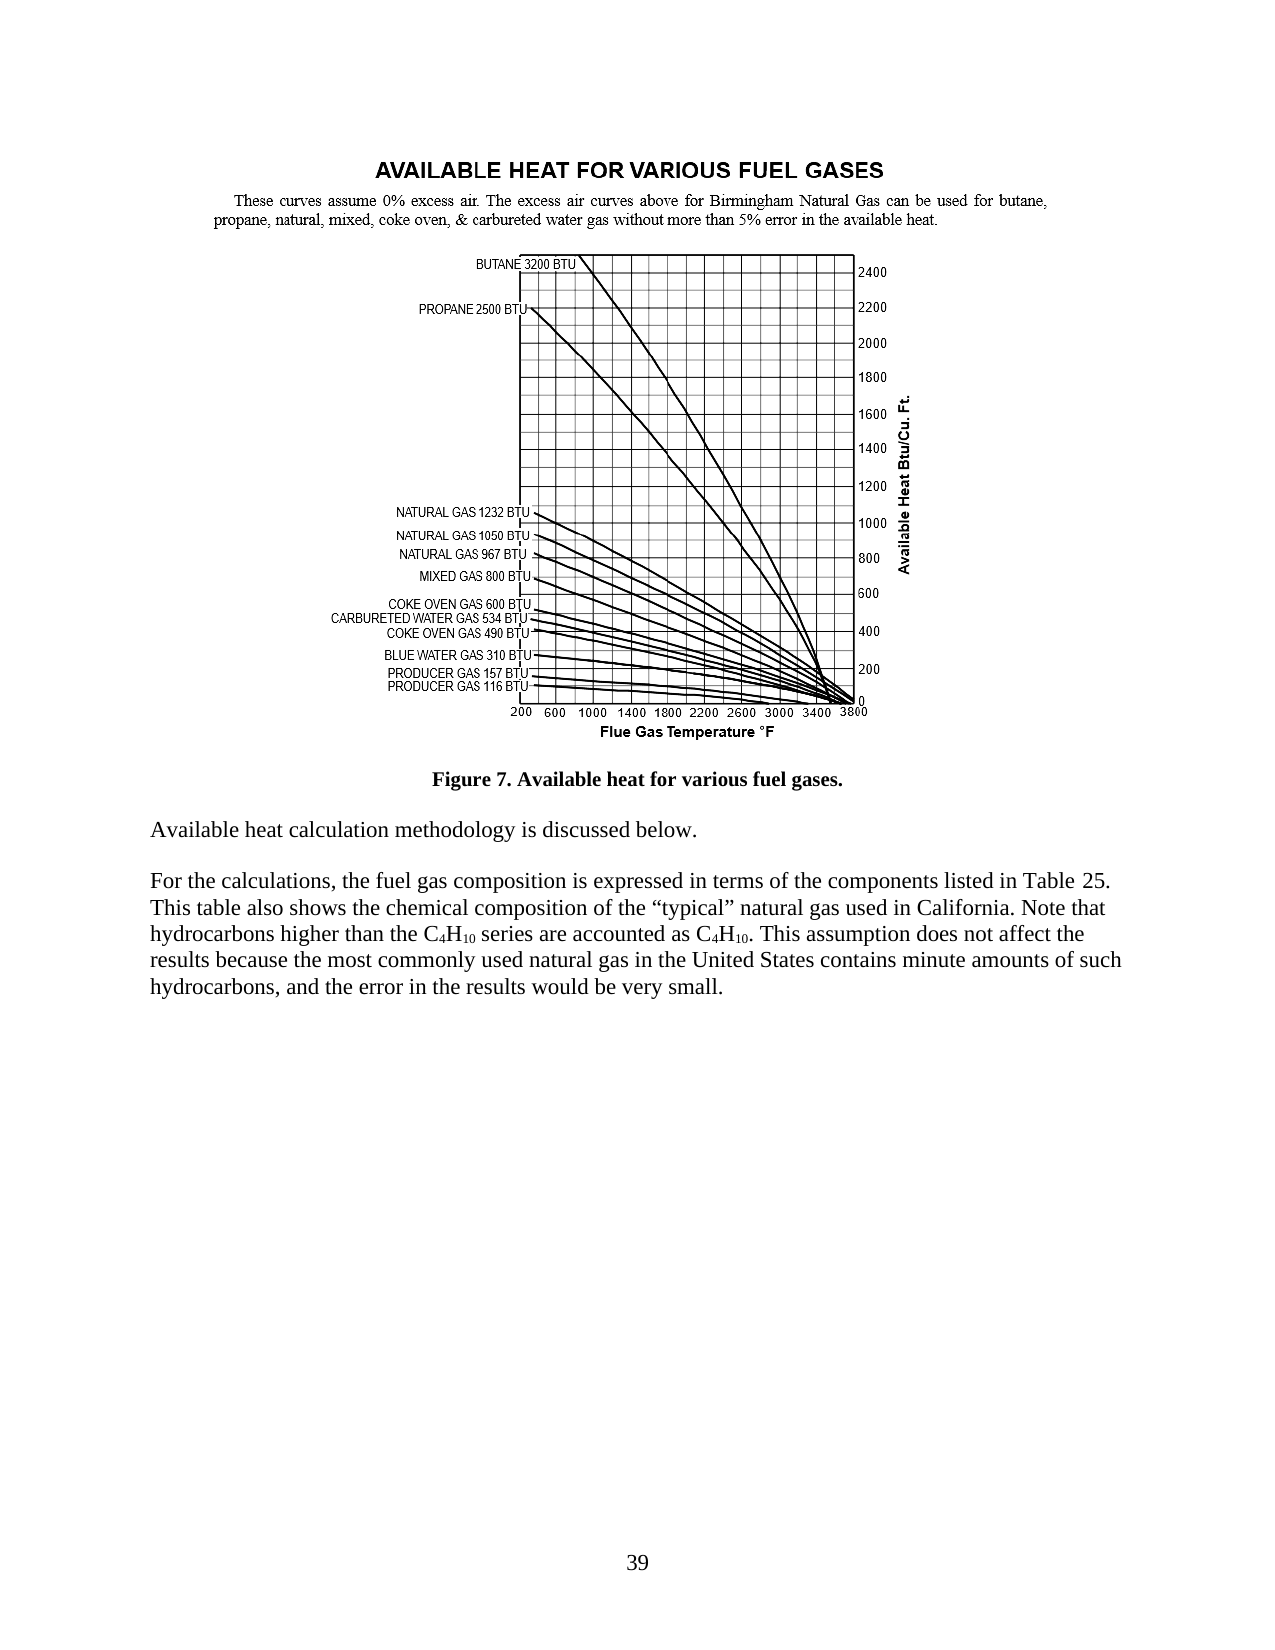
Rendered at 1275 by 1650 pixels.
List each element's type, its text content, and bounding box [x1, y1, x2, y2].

text Available heat calculation methodology is discussed below. [150, 816, 1125, 842]
text Figure 7. Available heat for various fuel gases. [150, 767, 1125, 791]
picture [198, 150, 1077, 755]
text For the calculations, the fuel gas composition is expressed in terms of the components listed in Table 25. This table also shows the chemical composition of the “typical” natural gas used in California. Note that hydrocarbons higher than the C4H10 series are accounted as C4H10. This assumption does not affect the results because the most commonly used natural gas in the United States contains minute amounts of such hydrocarbons, and the error in the results would be very small. [150, 867, 1125, 999]
